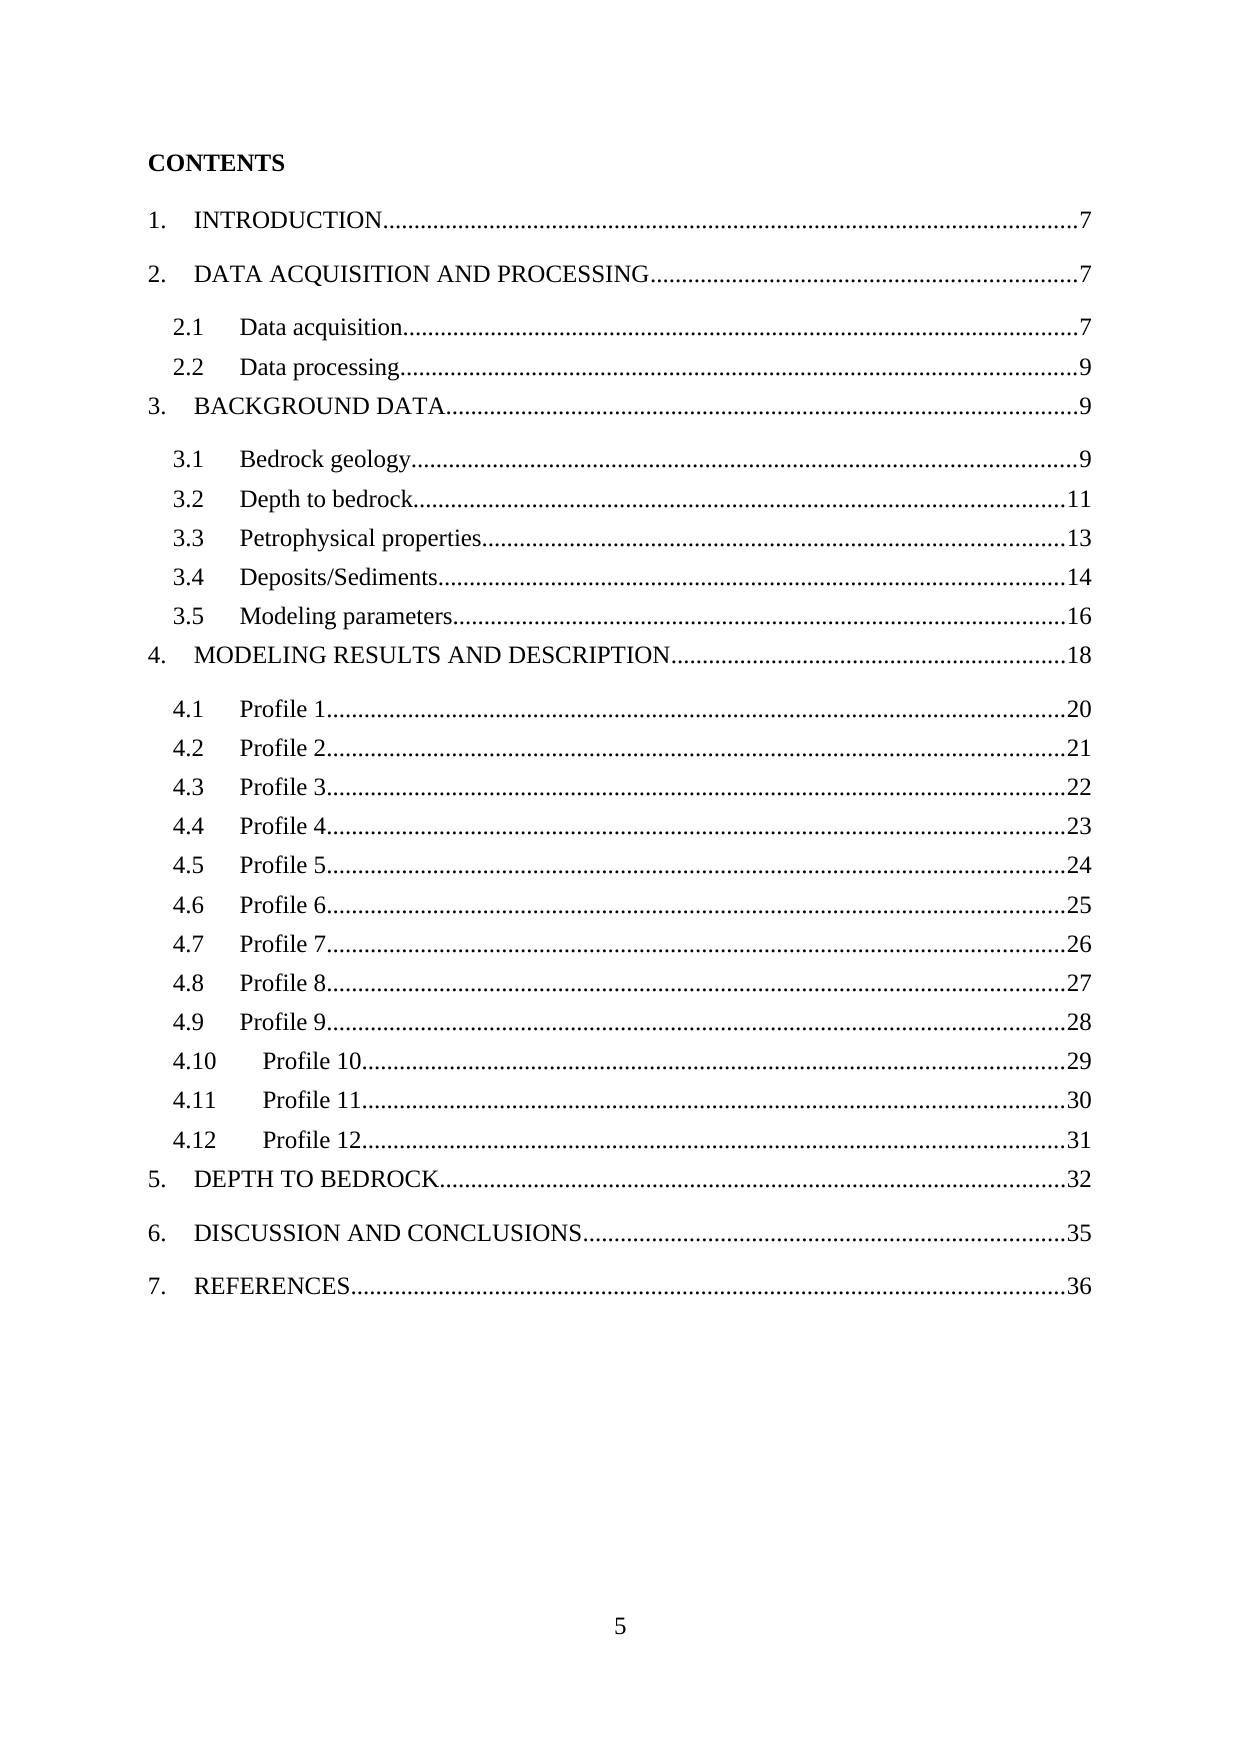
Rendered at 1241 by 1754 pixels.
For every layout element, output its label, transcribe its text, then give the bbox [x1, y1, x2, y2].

text CONTENTS [148, 148, 1092, 176]
